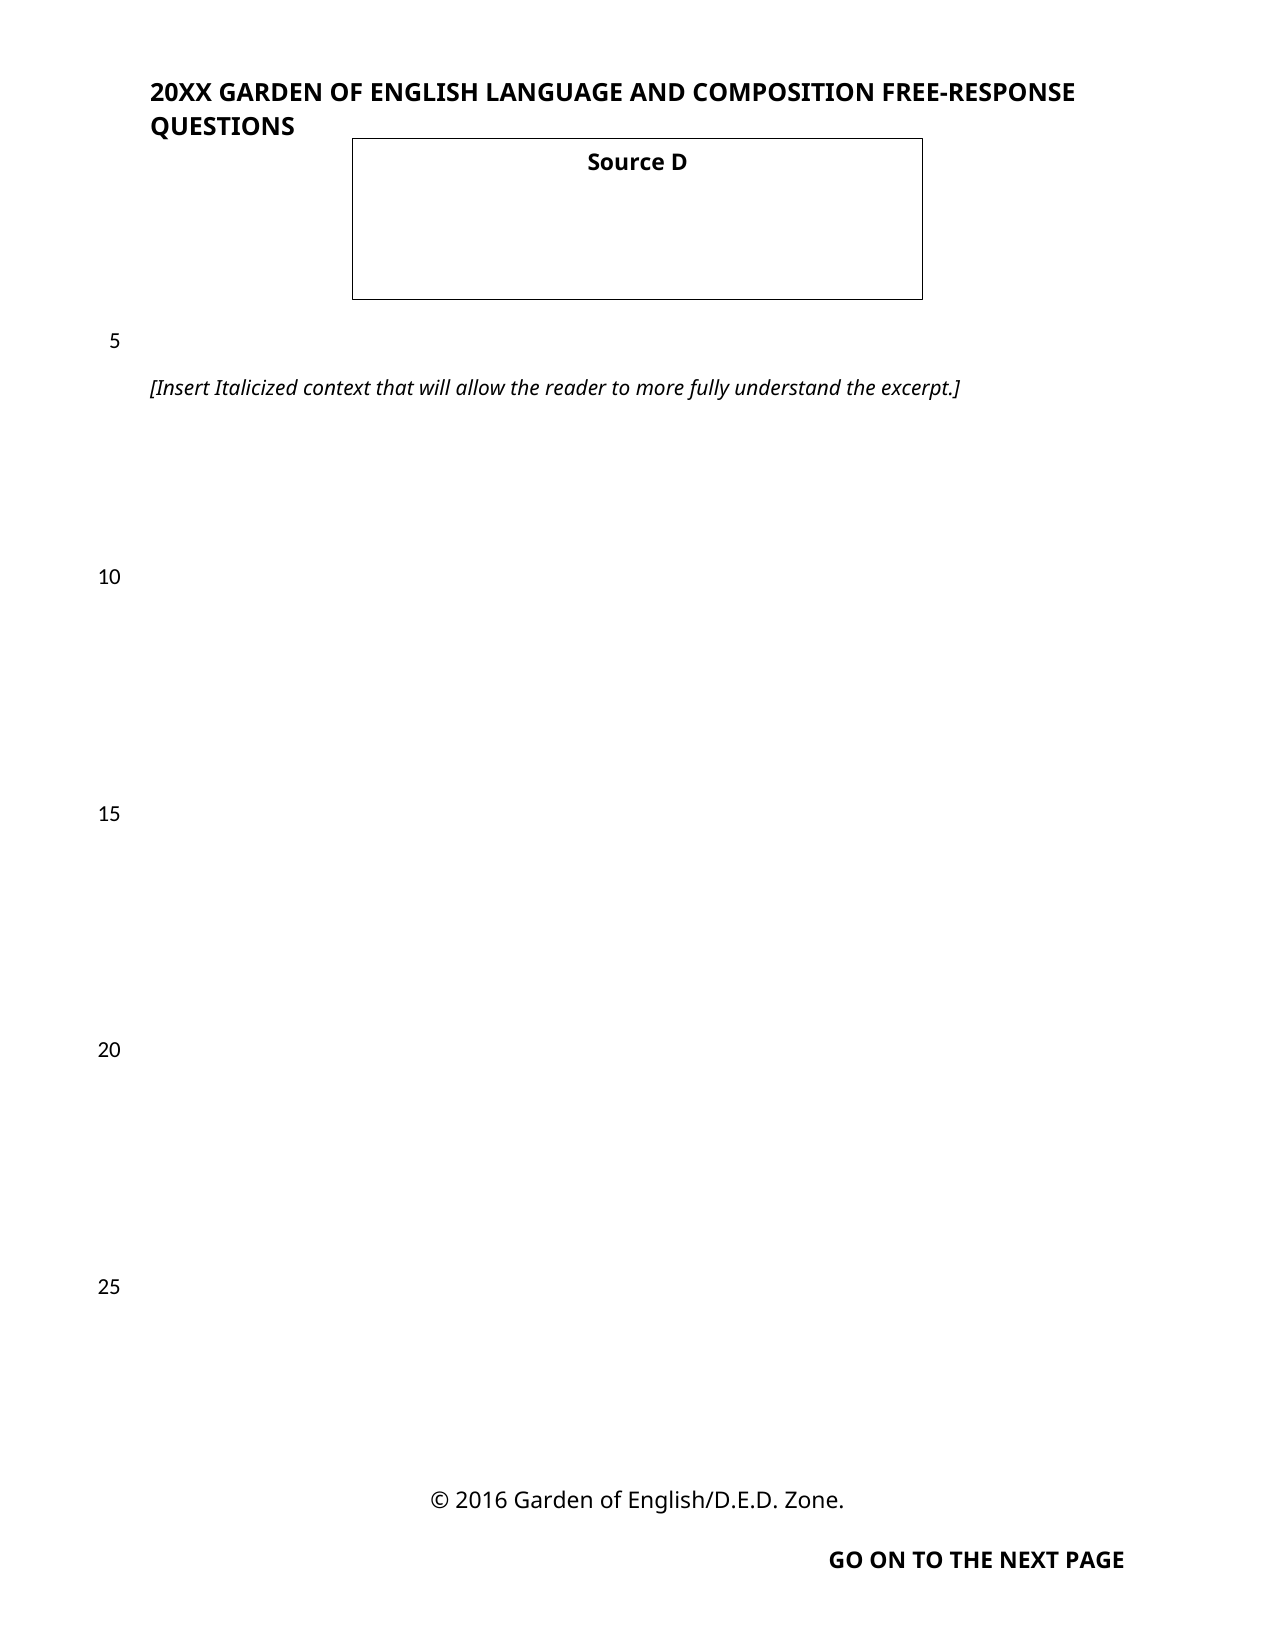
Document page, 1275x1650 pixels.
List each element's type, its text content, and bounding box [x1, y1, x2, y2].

text [Insert Italicized context that will allow the reader to more fully understand the excerpt.] [150, 373, 1125, 402]
